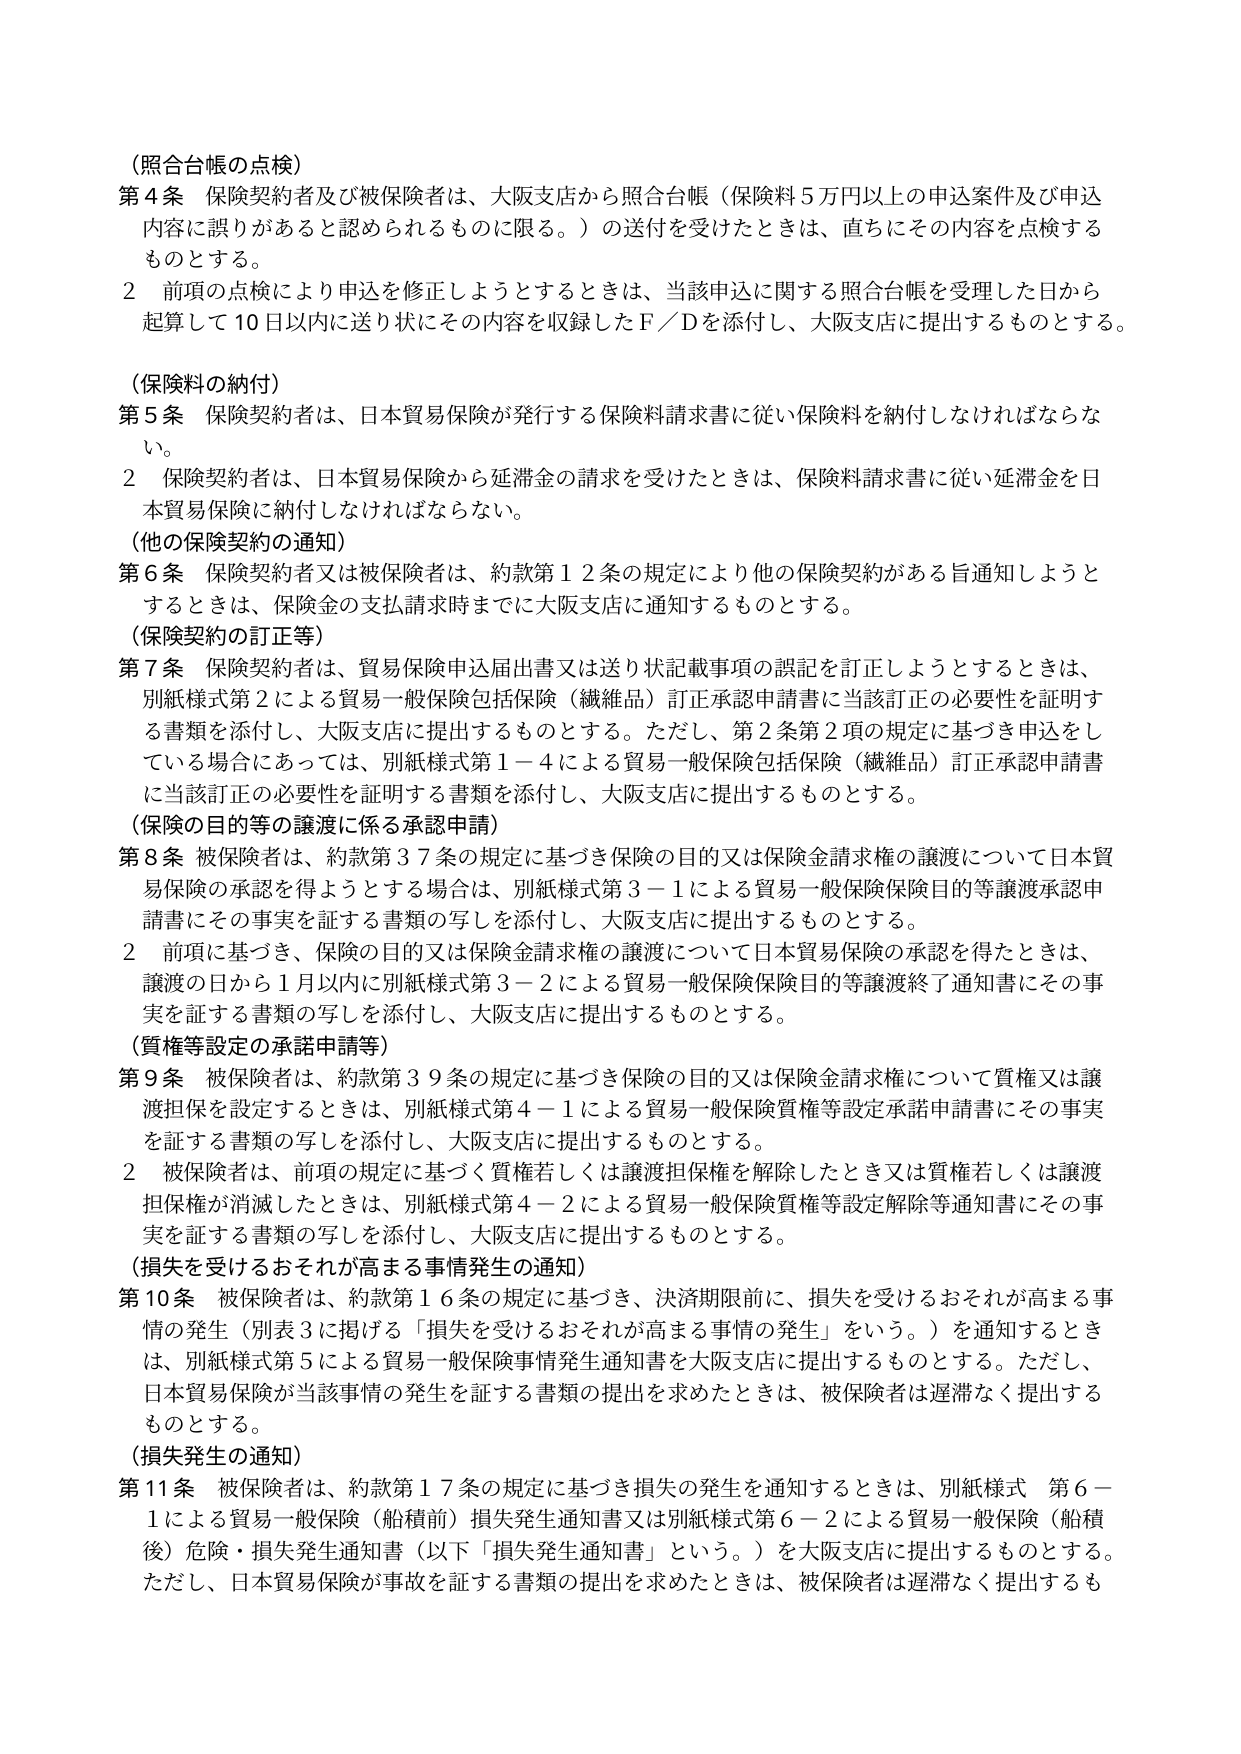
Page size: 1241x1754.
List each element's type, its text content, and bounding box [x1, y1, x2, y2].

text 第４条 保険契約者及び被保険者は、大阪支店から照合台帳（保険料５万円以上の申込案件及び申込内容に誤りがあると認められるものに限る。）の送付を受けたときは、直ちにその内容を点検するものとする。 [118, 179, 1122, 274]
text （保険契約の訂正等） [118, 619, 1122, 651]
text ２ 保険契約者は、日本貿易保険から延滞金の請求を受けたときは、保険料請求書に従い延滞金を日本貿易保険に納付しなければならない。 [118, 462, 1122, 524]
text （照合台帳の点検） [118, 148, 1122, 179]
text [118, 1471, 1122, 1597]
text 第７条 保険契約者は、貿易保険申込届出書又は送り状記載事項の誤記を訂正しようとするときは、別紙様式第２による貿易一般保険包括保険（繊維品）訂正承認申請書に当該訂正の必要性を証明する書類を添付し、大阪支店に提出するものとする。ただし、第２条第２項の規定に基づき申込をしている場合にあっては、別紙様式第１－４による貿易一般保険包括保険（繊維品）訂正承認申請書に当該訂正の必要性を証明する書類を添付し、大阪支店に提出するものとする。 [118, 651, 1122, 808]
text （他の保険契約の通知） [118, 524, 1122, 556]
text 第８条 被保険者は、約款第３７条の規定に基づき保険の目的又は保険金請求権の譲渡について日本貿易保険の承認を得ようとする場合は、別紙様式第３－１による貿易一般保険保険目的等譲渡承認申請書にその事実を証する書類の写しを添付し、大阪支店に提出するものとする。 [118, 840, 1122, 935]
text 第６条 保険契約者又は被保険者は、約款第１２条の規定により他の保険契約がある旨通知しようとするときは、保険金の支払請求時までに大阪支店に通知するものとする。 [118, 556, 1122, 619]
text （保険料の納付） [118, 367, 1122, 398]
text ２ 前項の点検により申込を修正しようとするときは、当該申込に関する照合台帳を受理した日から起算して10日以内に送り状にその内容を収録したＦ／Ｄを添付し、大阪支店に提出するものとする。 [118, 274, 1122, 367]
text 第10条 被保険者は、約款第１６条の規定に基づき、決済期限前に、損失を受けるおそれが高まる事情の発生（別表３に掲げる「損失を受けるおそれが高まる事情の発生」をいう。）を通知するときは、別紙様式第５による貿易一般保険事情発生通知書を大阪支店に提出するものとする。ただし、日本貿易保険が当該事情の発生を証する書類の提出を求めたときは、被保険者は遅滞なく提出するものとする。 [118, 1281, 1122, 1439]
text （質権等設定の承諾申請等） [118, 1029, 1122, 1061]
text （損失発生の通知） [118, 1439, 1122, 1471]
text ２ 被保険者は、前項の規定に基づく質権若しくは譲渡担保権を解除したとき又は質権若しくは譲渡担保権が消滅したときは、別紙様式第４－２による貿易一般保険質権等設定解除等通知書にその事実を証する書類の写しを添付し、大阪支店に提出するものとする。 [118, 1155, 1122, 1250]
text 第９条 被保険者は、約款第３９条の規定に基づき保険の目的又は保険金請求権について質権又は譲渡担保を設定するときは、別紙様式第４－１による貿易一般保険質権等設定承諾申請書にその事実を証する書類の写しを添付し、大阪支店に提出するものとする。 [118, 1061, 1122, 1155]
text ２ 前項に基づき、保険の目的又は保険金請求権の譲渡について日本貿易保険の承認を得たときは、譲渡の日から１月以内に別紙様式第３－２による貿易一般保険保険目的等譲渡終了通知書にその事実を証する書類の写しを添付し、大阪支店に提出するものとする。 [118, 935, 1122, 1029]
text （保険の目的等の譲渡に係る承認申請） [118, 808, 1122, 840]
text 第５条 保険契約者は、日本貿易保険が発行する保険料請求書に従い保険料を納付しなければならない。 [118, 398, 1122, 462]
text （損失を受けるおそれが高まる事情発生の通知） [118, 1250, 1122, 1281]
